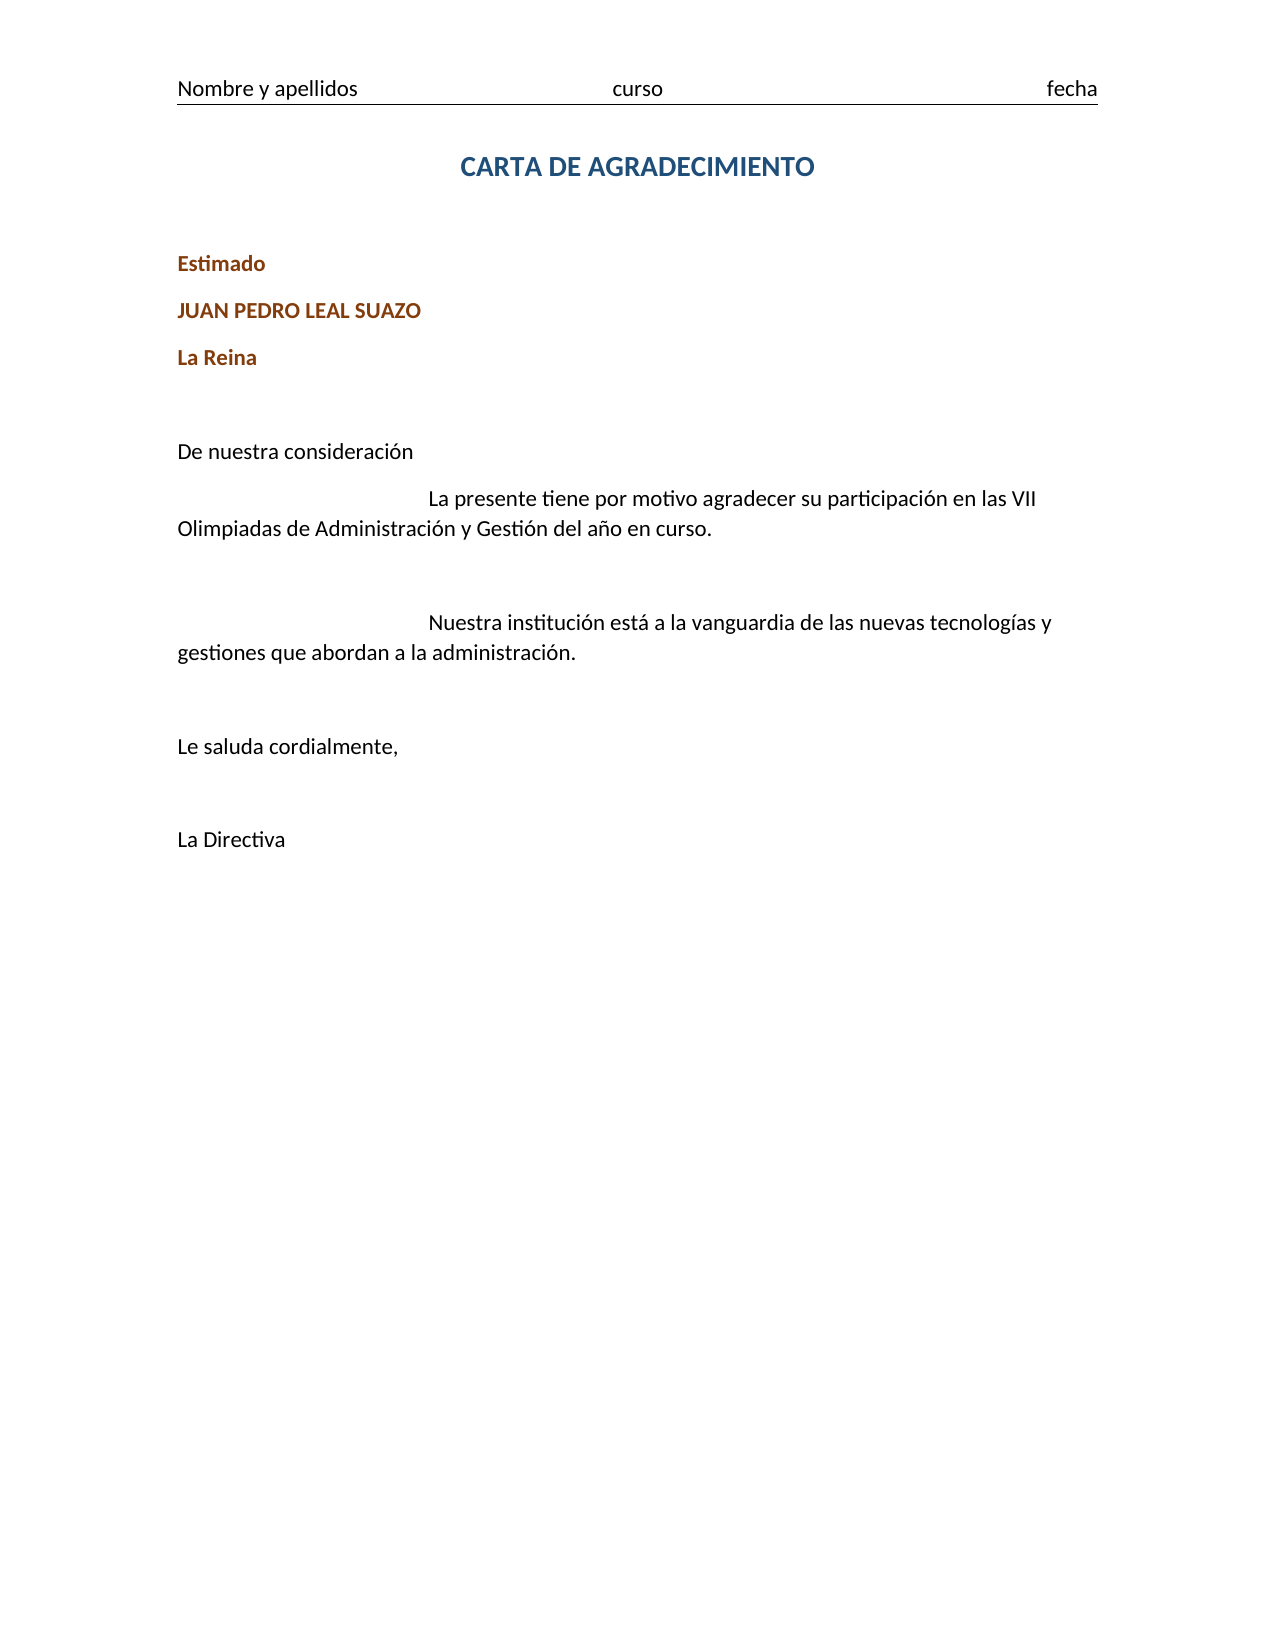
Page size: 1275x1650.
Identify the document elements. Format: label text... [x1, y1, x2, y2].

text Estimado [177, 249, 1098, 278]
text JUAN PEDRO LEAL SUAZO [177, 296, 1098, 324]
text CARTA DE AGRADECIMIENTO [177, 148, 1098, 183]
text De nuestra consideración [177, 437, 1098, 465]
text La Reina [177, 343, 1098, 371]
text La Directiva [177, 826, 1098, 854]
text Le saluda cordialmente, [177, 732, 1098, 760]
text Nuestra institución está a la vanguardia de las nuevas tecnologías y gestiones que abordan a la administración. [177, 608, 1098, 666]
text La presente tiene por motivo agradecer su participación en las VII Olimpiadas de Administración y Gestión del año en curso. [177, 484, 1098, 542]
